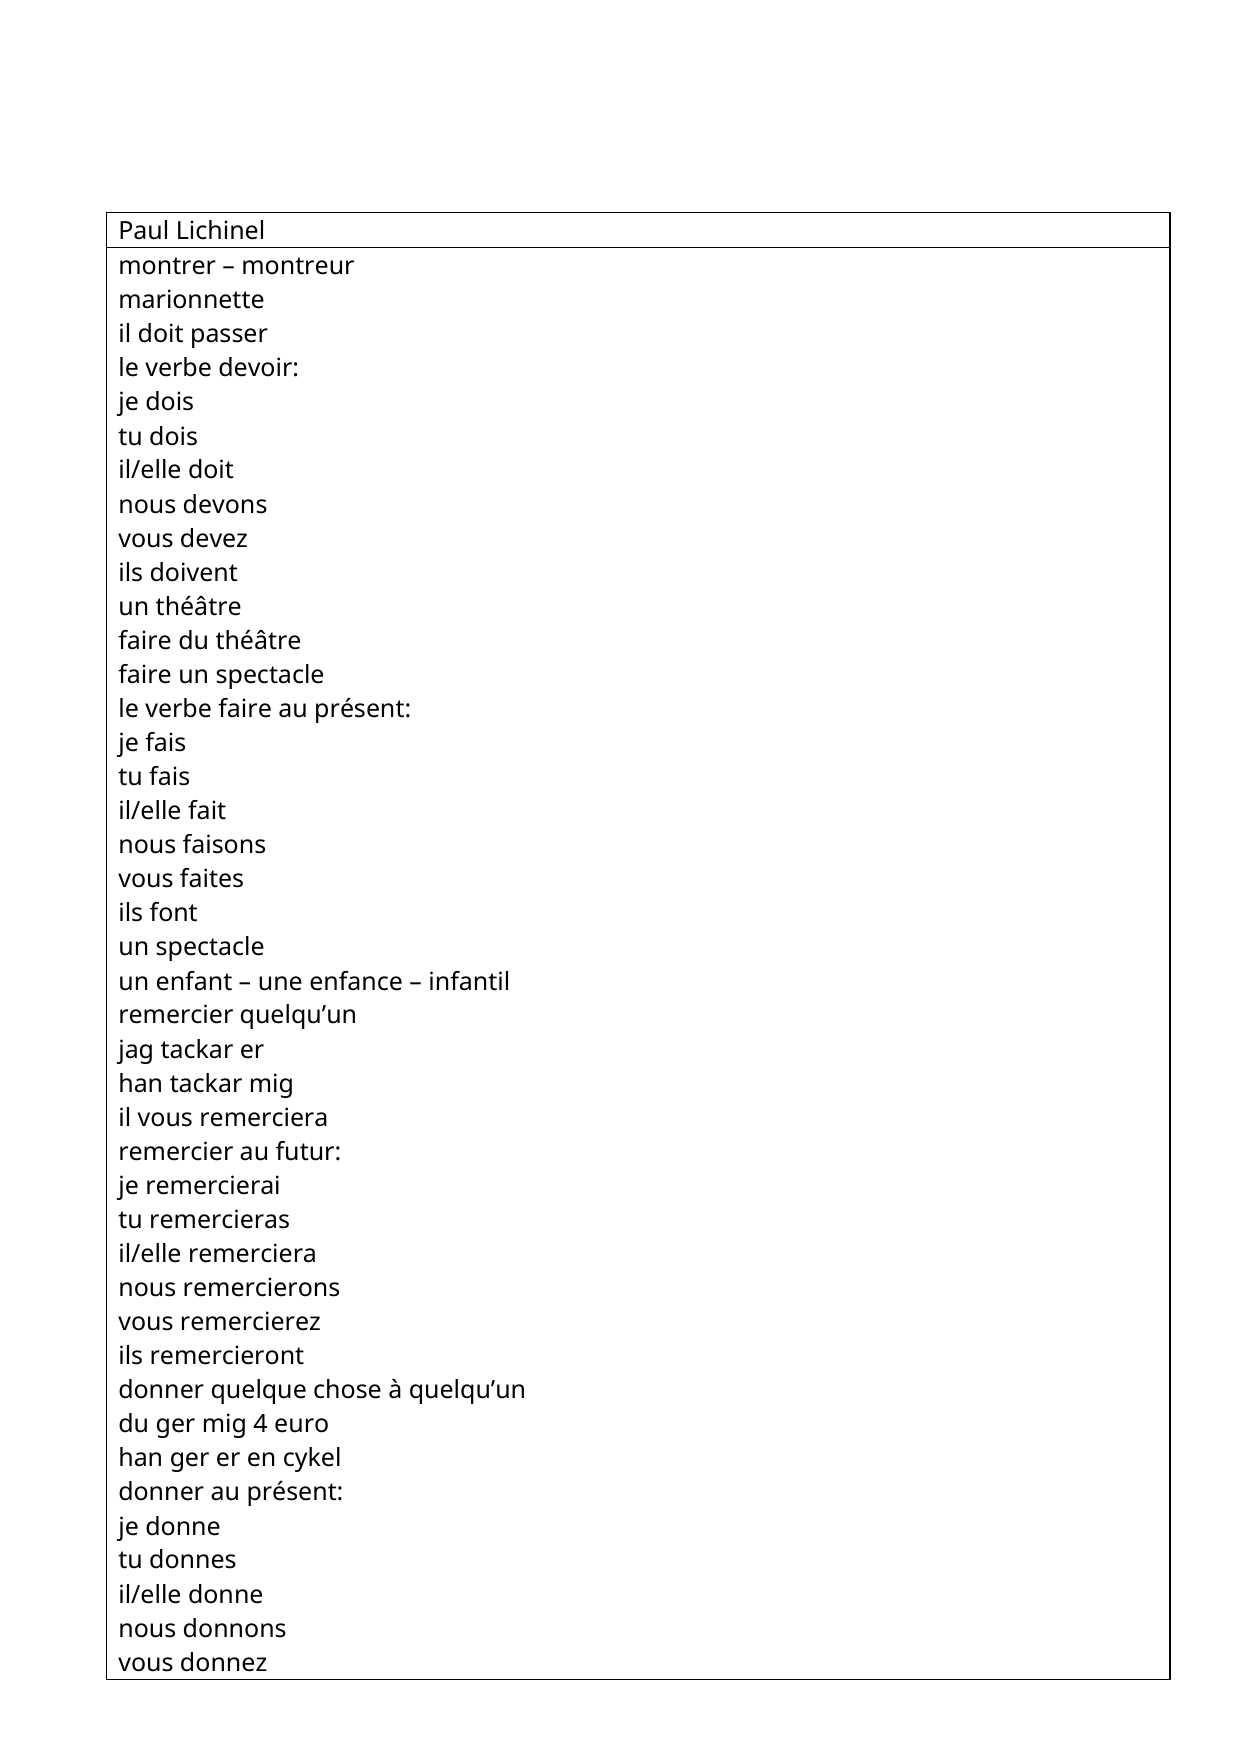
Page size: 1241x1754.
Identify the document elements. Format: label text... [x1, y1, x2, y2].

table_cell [107, 248, 1169, 1678]
table_header Paul Lichinel [107, 213, 1169, 247]
